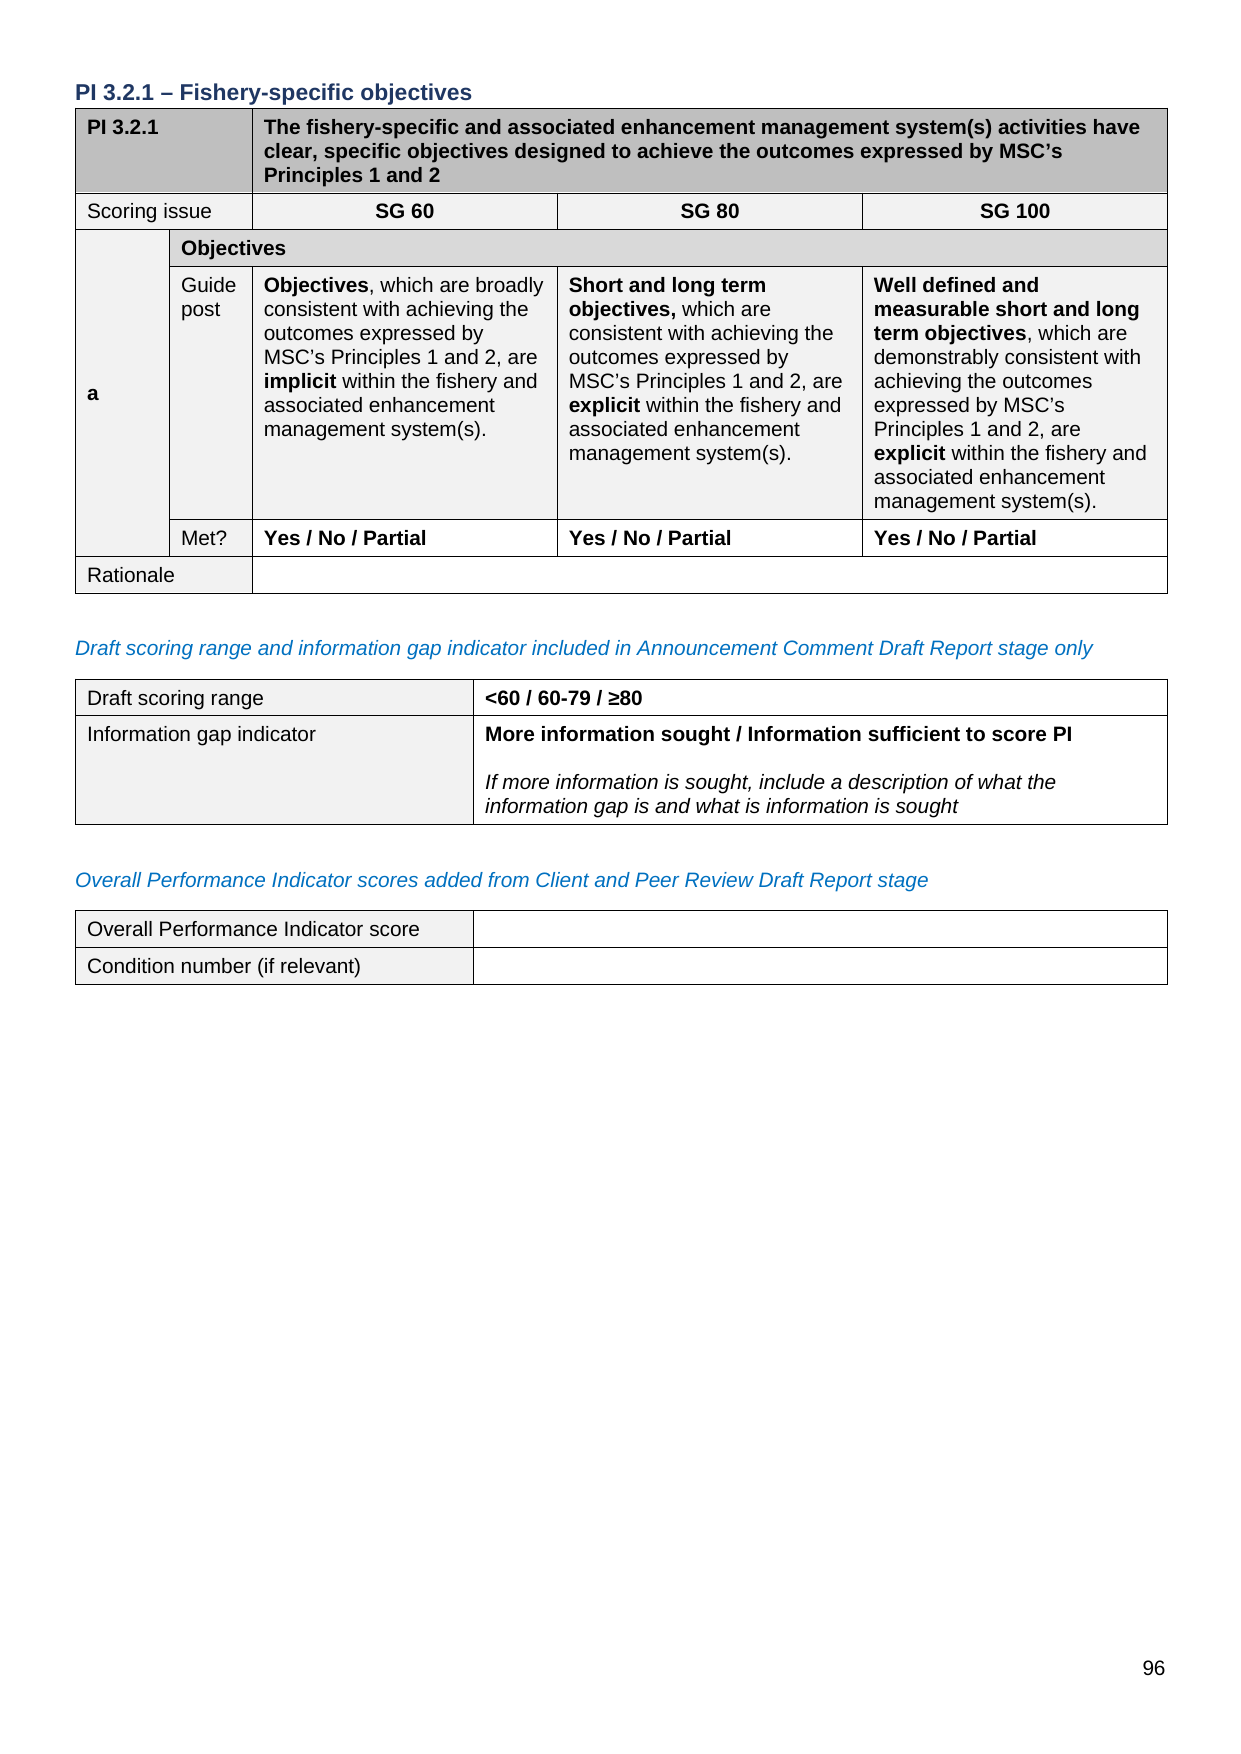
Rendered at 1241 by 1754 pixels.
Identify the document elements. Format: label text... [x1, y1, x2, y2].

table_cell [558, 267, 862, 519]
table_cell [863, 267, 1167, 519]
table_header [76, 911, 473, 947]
text Draft scoring range and information gap indicator included in Announcement Comment Draft Report stage only [75, 636, 1165, 660]
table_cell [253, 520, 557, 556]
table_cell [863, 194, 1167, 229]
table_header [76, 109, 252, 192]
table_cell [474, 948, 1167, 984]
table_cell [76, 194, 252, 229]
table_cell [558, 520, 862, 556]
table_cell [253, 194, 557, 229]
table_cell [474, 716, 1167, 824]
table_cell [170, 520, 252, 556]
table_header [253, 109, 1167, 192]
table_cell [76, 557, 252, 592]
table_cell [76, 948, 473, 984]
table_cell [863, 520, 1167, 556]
text Overall Performance Indicator scores added from Client and Peer Review Draft Report stage [75, 868, 1165, 892]
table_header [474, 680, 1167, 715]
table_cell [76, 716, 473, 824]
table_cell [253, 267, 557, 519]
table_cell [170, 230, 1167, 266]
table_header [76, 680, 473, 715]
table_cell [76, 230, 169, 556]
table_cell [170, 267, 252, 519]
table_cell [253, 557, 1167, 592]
subtitle PI 3.2.1 – Fishery-specific objectives [75, 79, 1165, 106]
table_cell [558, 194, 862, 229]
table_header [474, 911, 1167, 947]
